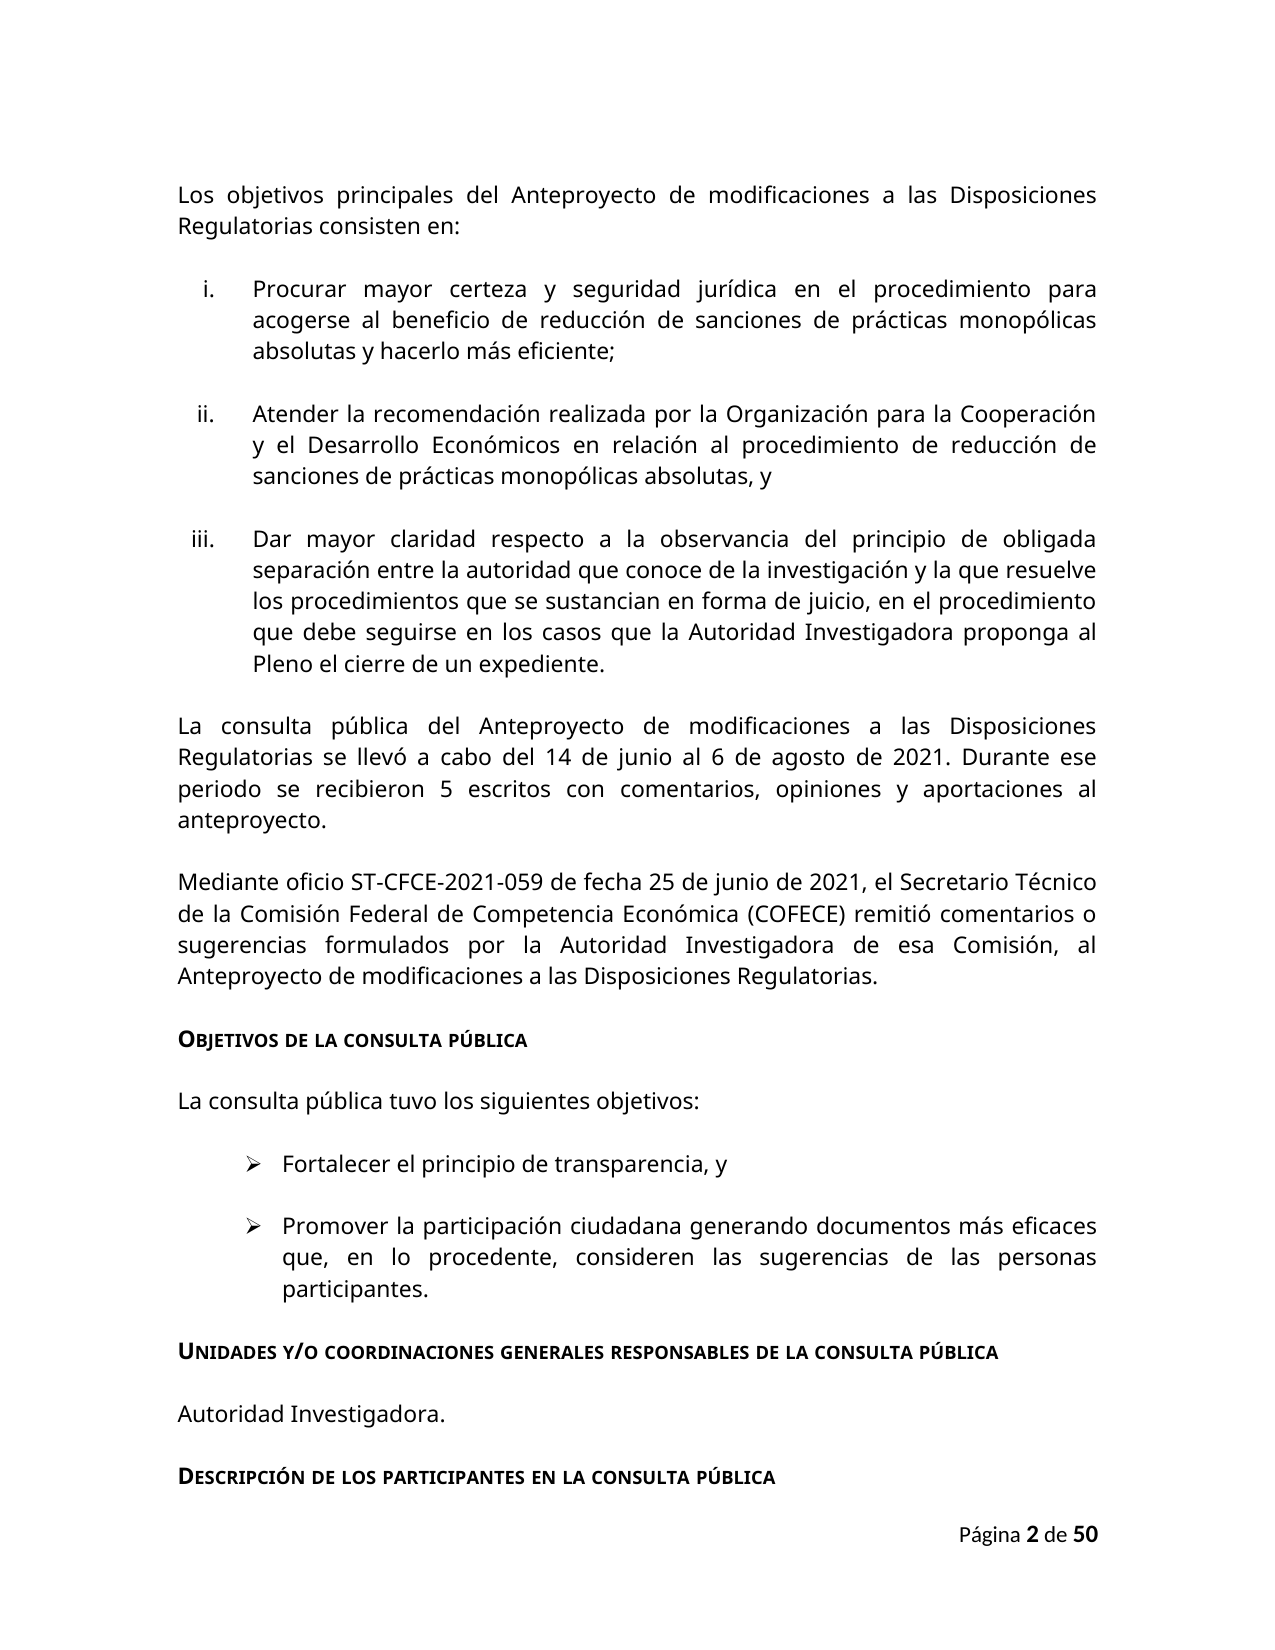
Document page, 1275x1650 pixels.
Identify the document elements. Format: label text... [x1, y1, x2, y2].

list Fortalecer el principio de transparencia, y [244, 1148, 1098, 1179]
text Descripción de los participantes en la consulta pública [177, 1460, 1098, 1491]
list Promover la participación ciudadana generando documentos más eficaces que, en lo procedente, consideren las sugerencias de las personas participantes. [244, 1210, 1098, 1304]
text La consulta pública tuvo los siguientes objetivos: [177, 1085, 1098, 1116]
list Procurar mayor certeza y seguridad jurídica en el procedimiento para acogerse al beneficio de reducción de sanciones de prácticas monopólicas absolutas y hacerlo más eficiente; [215, 273, 1098, 366]
text Los objetivos principales del Anteproyecto de modificaciones a las Disposiciones Regulatorias consisten en: [177, 179, 1098, 241]
text Unidades y/o coordinaciones generales responsables de la consulta pública [177, 1335, 1098, 1366]
list Atender la recomendación realizada por la Organización para la Cooperación y el Desarrollo Económicos en relación al procedimiento de reducción de sanciones de prácticas monopólicas absolutas, y [215, 398, 1098, 491]
text La consulta pública del Anteproyecto de modificaciones a las Disposiciones Regulatorias se llevó a cabo del 14 de junio al 6 de agosto de 2021. Durante ese periodo se recibieron 5 escritos con comentarios, opiniones y aportaciones al anteproyecto. [177, 710, 1098, 835]
text Autoridad Investigadora. [177, 1398, 1098, 1429]
text Mediante oficio ST-CFCE-2021-059 de fecha 25 de junio de 2021, el Secretario Técnico de la Comisión Federal de Competencia Económica (COFECE) remitió comentarios o sugerencias formulados por la Autoridad Investigadora de esa Comisión, al Anteproyecto de modificaciones a las Disposiciones Regulatorias. [177, 866, 1098, 991]
text Objetivos de la consulta pública [177, 1023, 1098, 1054]
list Dar mayor claridad respecto a la observancia del principio de obligada separación entre la autoridad que conoce de la investigación y la que resuelve los procedimientos que se sustancian en forma de juicio, en el procedimiento que debe seguirse en los casos que la Autoridad Investigadora proponga al Pleno el cierre de un expediente. [215, 523, 1098, 679]
